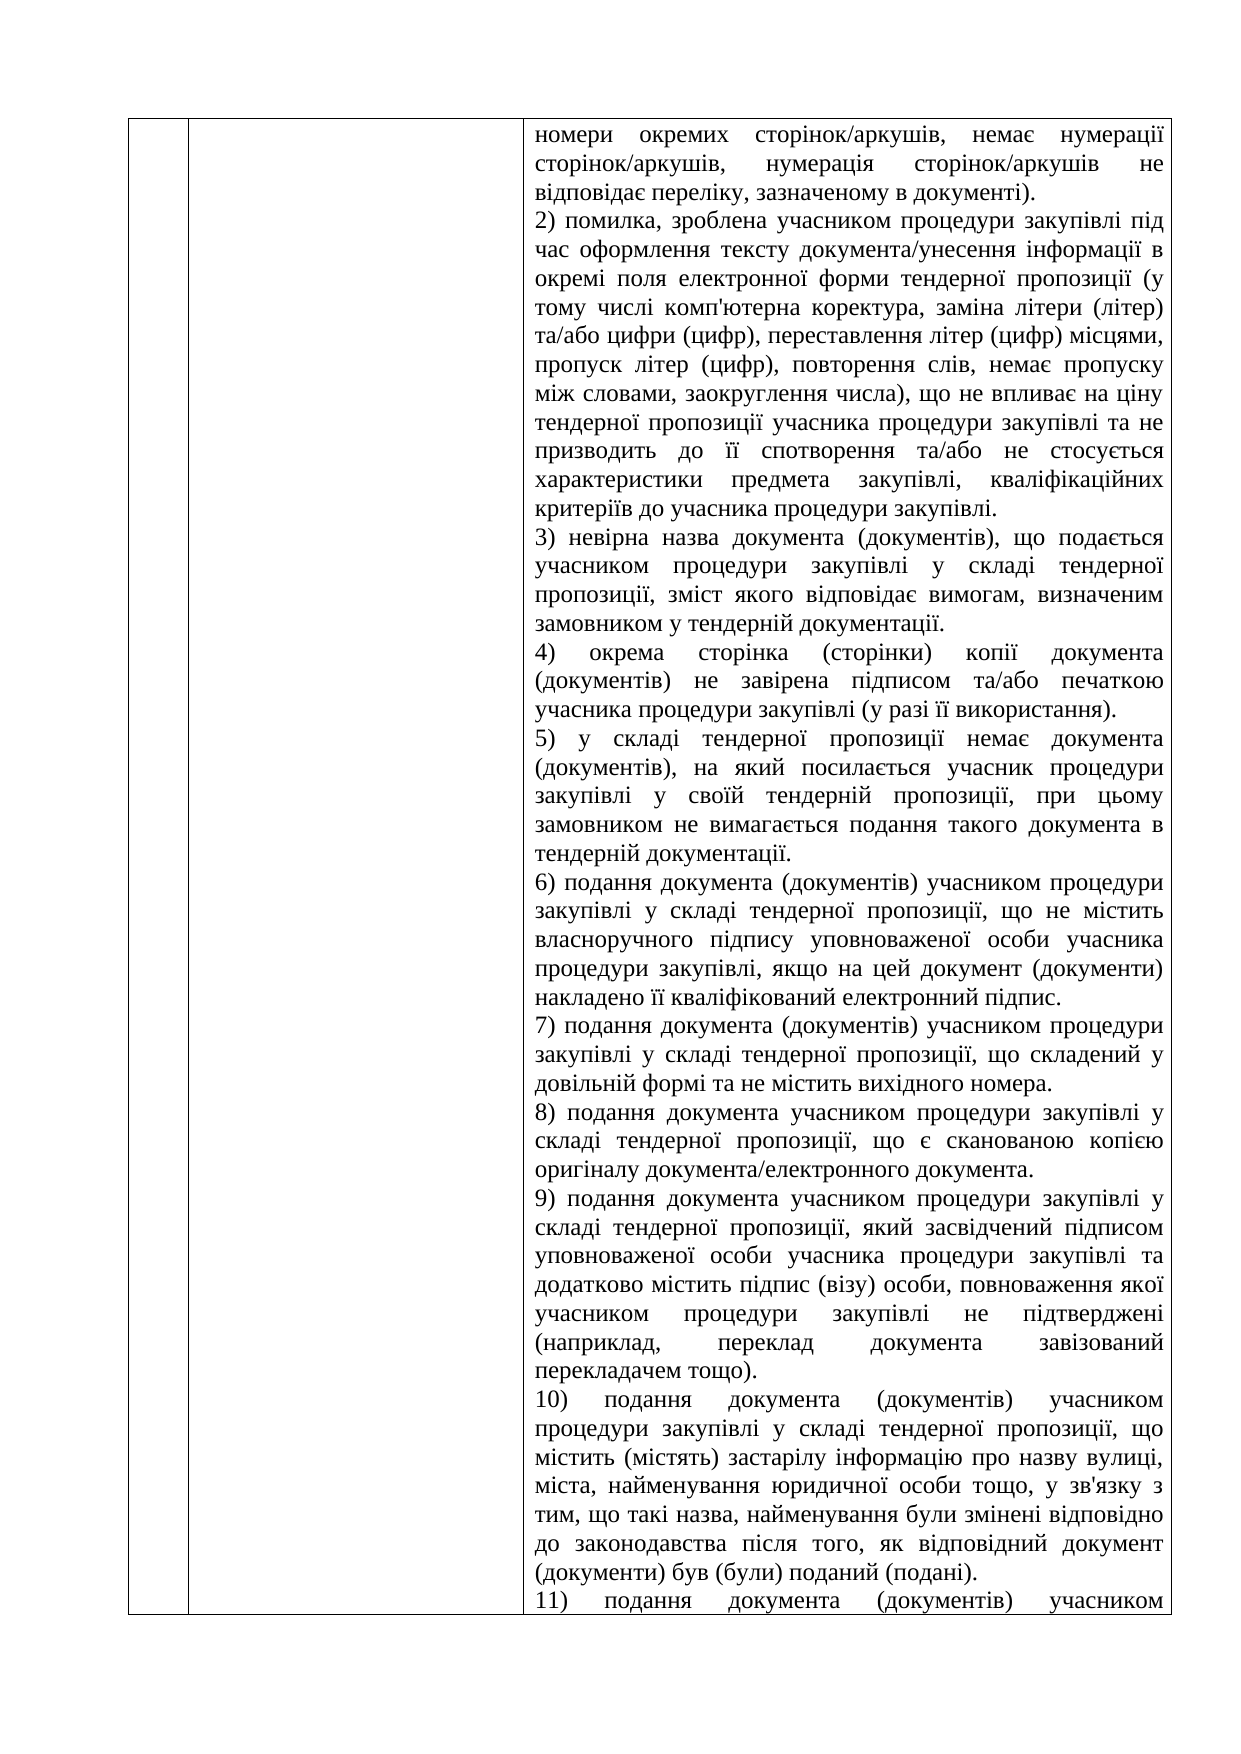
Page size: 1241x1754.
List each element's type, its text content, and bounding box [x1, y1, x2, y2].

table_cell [524, 119, 1171, 1614]
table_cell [189, 119, 523, 1614]
table_cell 1 [129, 119, 188, 1614]
